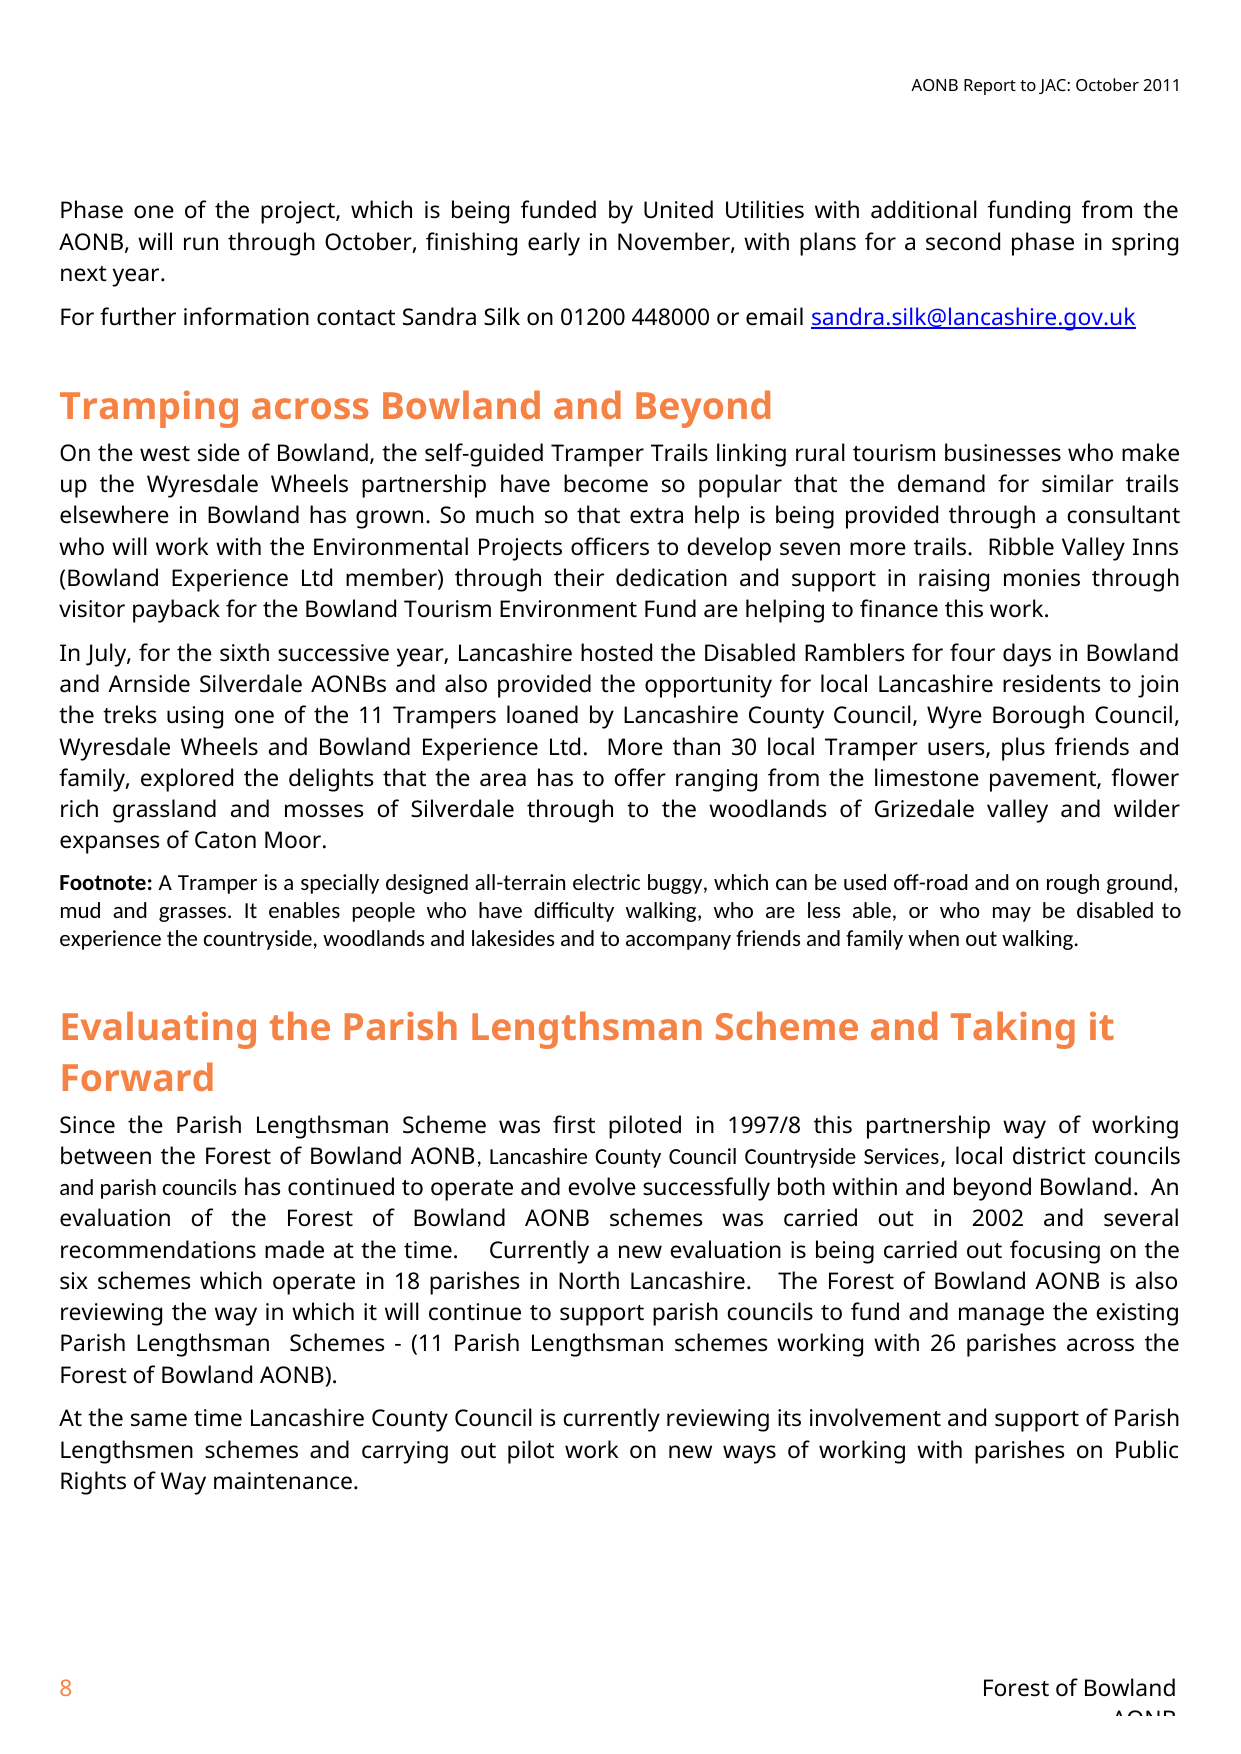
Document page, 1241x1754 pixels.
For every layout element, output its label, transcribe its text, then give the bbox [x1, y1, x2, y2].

text On the west side of Bowland, the self-guided Tramper Trails linking rural tourism businesses who make up the Wyresdale Wheels partnership have become so popular that the demand for similar trails elsewhere in Bowland has grown. So much so that extra help is being provided through a consultant who will work with the Environmental Projects officers to develop seven more trails. Ribble Valley Inns (Bowland Experience Ltd member) through their dedication and support in raising monies through visitor payback for the Bowland Tourism Environment Fund are helping to finance this work. [59, 437, 1181, 624]
text For further information contact Sandra Silk on 01200 448000 or email sandra.silk@lancashire.gov.uk [59, 301, 1181, 332]
text Phase one of the project, which is being funded by United Utilities with additional funding from the AONB, will run through October, finishing early in November, with plans for a second phase in spring next year. [59, 194, 1181, 288]
text Since the Parish Lengthsman Scheme was first piloted in 1997/8 this partnership way of working between the Forest of Bowland AONB, Lancashire County Council Countryside Services, local district councils and parish councils has continued to operate and evolve successfully both within and beyond Bowland. An evaluation of the Forest of Bowland AONB schemes was carried out in 2002 and several recommendations made at the time. Currently a new evaluation is being carried out focusing on the six schemes which operate in 18 parishes in North Lancashire. The Forest of Bowland AONB is also reviewing the way in which it will continue to support parish councils to fund and manage the existing Parish Lengthsman Schemes - (11 Parish Lengthsman schemes working with 26 parishes across the Forest of Bowland AONB). [59, 1108, 1181, 1390]
subtitle Evaluating the Parish Lengthsman Scheme and Taking it Forward [59, 1000, 1181, 1102]
text In July, for the sixth successive year, Lancashire hosted the Disabled Ramblers for four days in Bowland and Arnside Silverdale AONBs and also provided the opportunity for local Lancashire residents to join the treks using one of the 11 Trampers loaned by Lancashire County Council, Wyre Borough Council, Wyresdale Wheels and Bowland Experience Ltd. More than 30 local Tramper users, plus friends and family, explored the delights that the area has to offer ranging from the limestone pavement, flower rich grassland and mosses of Silverdale through to the woodlands of Grizedale valley and wilder expanses of Caton Moor. [59, 637, 1181, 856]
subtitle Tramping across Bowland and Beyond [59, 380, 1181, 431]
text Footnote: A Tramper is a specially designed all-terrain electric buggy, which can be used off-road and on rough ground, mud and grasses. It enables people who have difficulty walking, who are less able, or who may be disabled to experience the countryside, woodlands and lakesides and to accompany friends and family when out walking. [59, 868, 1181, 952]
text At the same time Lancashire County Council is currently reviewing its involvement and support of Parish Lengthsmen schemes and carrying out pilot work on new ways of working with parishes on Public Rights of Way maintenance. [59, 1402, 1181, 1496]
